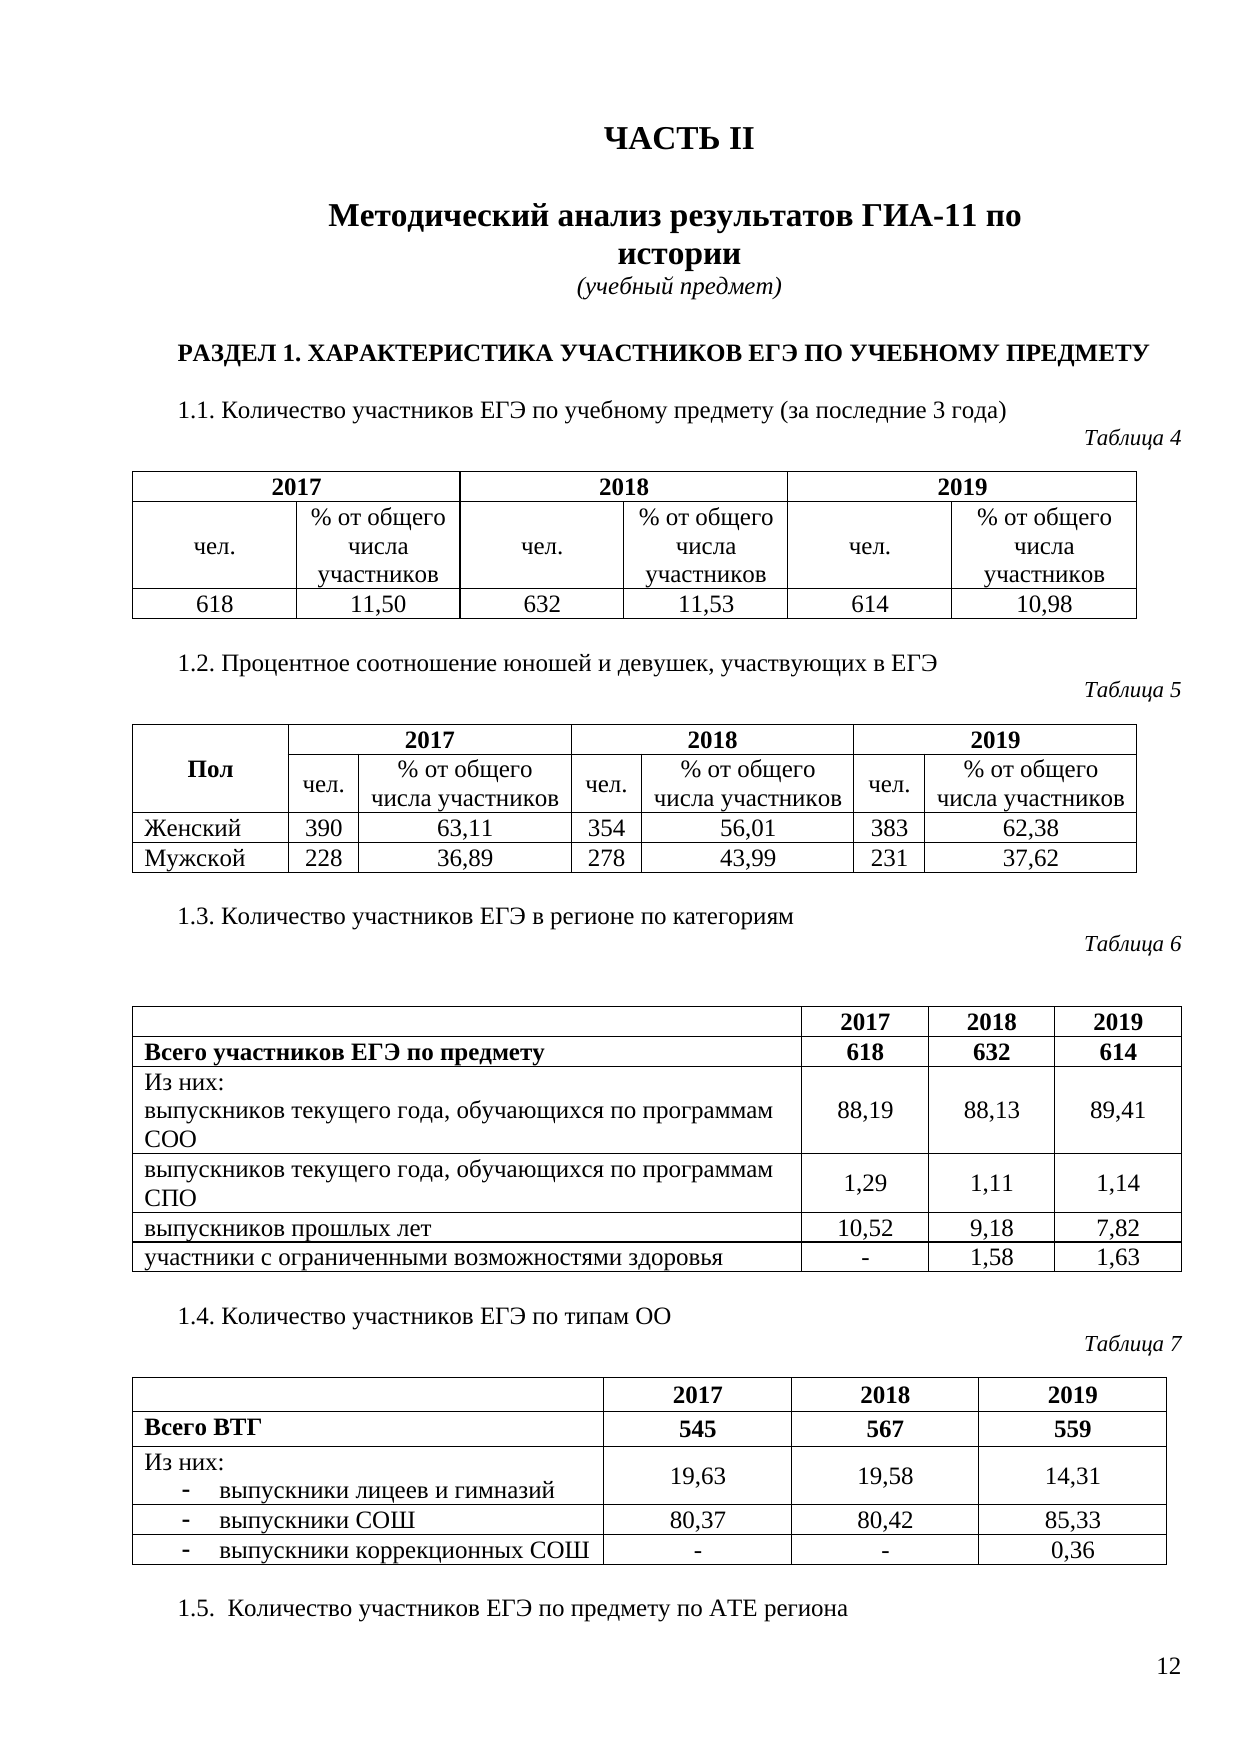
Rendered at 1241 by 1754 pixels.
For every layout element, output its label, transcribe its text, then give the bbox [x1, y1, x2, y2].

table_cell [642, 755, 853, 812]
text Таблица 4 [177, 424, 1181, 450]
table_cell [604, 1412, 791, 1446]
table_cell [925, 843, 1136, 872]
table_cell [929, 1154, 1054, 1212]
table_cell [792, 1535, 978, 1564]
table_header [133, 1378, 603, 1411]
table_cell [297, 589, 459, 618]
text Таблица 7 [177, 1330, 1181, 1356]
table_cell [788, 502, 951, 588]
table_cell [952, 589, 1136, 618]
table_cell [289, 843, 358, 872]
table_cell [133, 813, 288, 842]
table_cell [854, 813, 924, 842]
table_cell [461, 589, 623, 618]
text ЧАСТЬ II [177, 118, 1181, 156]
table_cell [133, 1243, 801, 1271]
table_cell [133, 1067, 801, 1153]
list 1.3. Количество участников ЕГЭ в регионе по категориям [177, 901, 1181, 930]
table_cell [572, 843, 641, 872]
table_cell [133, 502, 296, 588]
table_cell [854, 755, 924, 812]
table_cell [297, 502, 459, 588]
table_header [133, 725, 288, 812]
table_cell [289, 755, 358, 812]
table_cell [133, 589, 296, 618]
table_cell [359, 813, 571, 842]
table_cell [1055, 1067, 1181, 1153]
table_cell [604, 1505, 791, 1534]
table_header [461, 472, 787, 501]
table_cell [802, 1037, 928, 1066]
text 1.4. Количество участников ЕГЭ по типам ОО [177, 1301, 1181, 1330]
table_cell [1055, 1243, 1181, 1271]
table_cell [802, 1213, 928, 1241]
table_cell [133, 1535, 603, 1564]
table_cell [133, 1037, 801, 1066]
text 1.2. Процентное соотношение юношей и девушек, участвующих в ЕГЭ [177, 648, 1181, 677]
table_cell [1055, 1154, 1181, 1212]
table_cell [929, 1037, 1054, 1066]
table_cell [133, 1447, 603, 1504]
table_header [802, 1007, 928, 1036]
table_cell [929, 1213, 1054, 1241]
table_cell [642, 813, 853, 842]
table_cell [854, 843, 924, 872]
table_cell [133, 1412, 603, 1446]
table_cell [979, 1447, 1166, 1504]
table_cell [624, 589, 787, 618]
text Таблица 5 [177, 677, 1181, 703]
text 1.5. Количество участников ЕГЭ по предмету по АТЕ региона [177, 1593, 1181, 1622]
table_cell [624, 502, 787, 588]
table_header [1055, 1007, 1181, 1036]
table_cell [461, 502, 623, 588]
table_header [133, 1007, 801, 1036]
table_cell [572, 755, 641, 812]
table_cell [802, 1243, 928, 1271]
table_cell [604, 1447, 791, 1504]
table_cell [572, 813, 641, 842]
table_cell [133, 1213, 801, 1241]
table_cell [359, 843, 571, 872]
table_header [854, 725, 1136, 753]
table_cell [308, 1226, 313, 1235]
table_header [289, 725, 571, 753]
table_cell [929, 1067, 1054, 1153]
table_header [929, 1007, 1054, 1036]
subtitle РАЗДЕЛ 1. ХАРАКТЕРИСТИКА УЧАСТНИКОВ ЕГЭ ПО УЧЕБНОМУ ПРЕДМЕТУ [177, 338, 1181, 366]
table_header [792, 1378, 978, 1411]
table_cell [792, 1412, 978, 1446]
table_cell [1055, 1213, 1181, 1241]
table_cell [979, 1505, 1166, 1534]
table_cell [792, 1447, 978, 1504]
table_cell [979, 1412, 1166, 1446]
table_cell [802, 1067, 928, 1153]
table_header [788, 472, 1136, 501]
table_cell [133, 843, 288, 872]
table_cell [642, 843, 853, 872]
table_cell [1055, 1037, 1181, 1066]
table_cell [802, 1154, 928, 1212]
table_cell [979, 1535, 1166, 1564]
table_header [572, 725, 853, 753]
text 1.1. Количество участников ЕГЭ по учебному предмету (за последние 3 года) [177, 395, 1181, 424]
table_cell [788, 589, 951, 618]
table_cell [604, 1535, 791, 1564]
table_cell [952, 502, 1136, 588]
text Методический анализ результатов ГИА-11 по истории (учебный предмет) [177, 195, 1181, 300]
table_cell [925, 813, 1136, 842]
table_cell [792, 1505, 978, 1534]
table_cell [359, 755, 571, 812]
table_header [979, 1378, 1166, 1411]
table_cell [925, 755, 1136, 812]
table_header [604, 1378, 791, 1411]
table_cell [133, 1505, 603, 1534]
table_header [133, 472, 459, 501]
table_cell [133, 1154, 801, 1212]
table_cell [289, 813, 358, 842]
text Таблица 6 [177, 930, 1181, 957]
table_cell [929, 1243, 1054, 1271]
